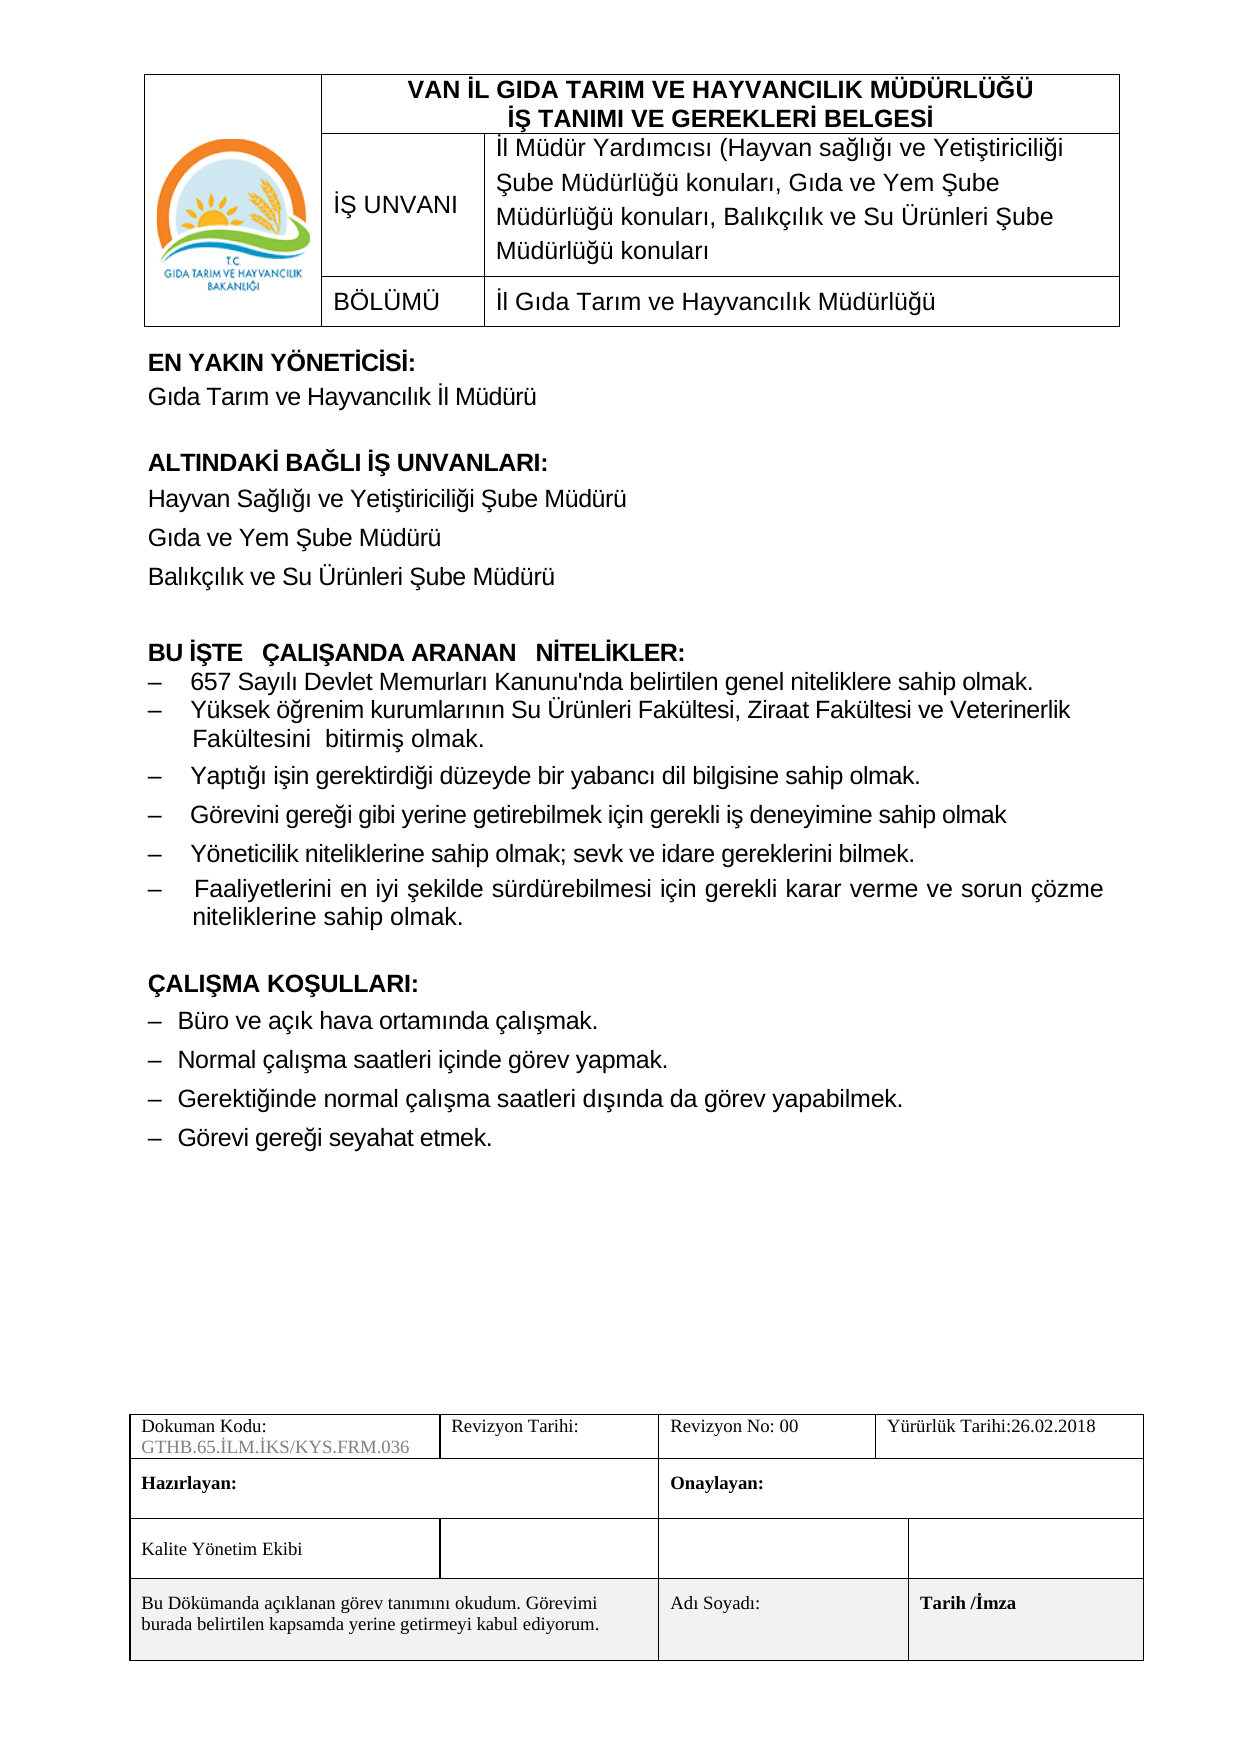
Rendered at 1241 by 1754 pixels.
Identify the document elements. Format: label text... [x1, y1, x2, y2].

list Normal çalışma saatleri içinde görev yapmak. [148, 1037, 1104, 1076]
text Hayvan Sağlığı ve Yetiştiriciliği Şube Müdürü [148, 477, 1104, 516]
text BU İŞTE ÇALIŞANDA ARANAN NİTELİKLER: [148, 638, 1104, 667]
list Yüksek öğrenim kurumlarının Su Ürünleri Fakültesi, Ziraat Fakültesi ve Veterinerlik [148, 696, 1240, 724]
text EN YAKIN YÖNETİCİSİ: [148, 348, 1104, 377]
list Faaliyetlerini en iyi şekilde sürdürebilmesi için gerekli karar verme ve sorun çözme niteliklerine sahip olmak. [148, 875, 1104, 931]
text Gıda Tarım ve Hayvancılık İl Müdürü [148, 381, 1104, 410]
list Yöneticilik niteliklerine sahip olmak; sevk ve idare gereklerini bilmek. [148, 831, 1107, 870]
text Balıkçılık ve Su Ürünleri Şube Müdürü [148, 554, 1104, 593]
list Görevini gereği gibi yerine getirebilmek için gerekli iş deneyimine sahip olmak [148, 792, 1107, 831]
text Fakültesini bitirmiş olmak. [192, 724, 1240, 753]
text Gıda ve Yem Şube Müdürü [148, 516, 1104, 554]
list Gerektiğinde normal çalışma saatleri dışında da görev yapabilmek. [148, 1076, 1104, 1115]
list Görevi gereği seyahat etmek. [148, 1115, 1104, 1154]
text ALTINDAKİ BAĞLI İŞ UNVANLARI: [148, 448, 1104, 477]
list 657 Sayılı Devlet Memurları Kanunu'nda belirtilen genel niteliklere sahip olmak. [148, 667, 1240, 696]
text ÇALIŞMA KOŞULLARI: [148, 971, 1104, 998]
picture [156, 139, 311, 291]
list Büro ve açık hava ortamında çalışmak. [148, 998, 1104, 1037]
list Yaptığı işin gerektirdiği düzeyde bir yabancı dil bilgisine sahip olmak. [148, 753, 1107, 792]
